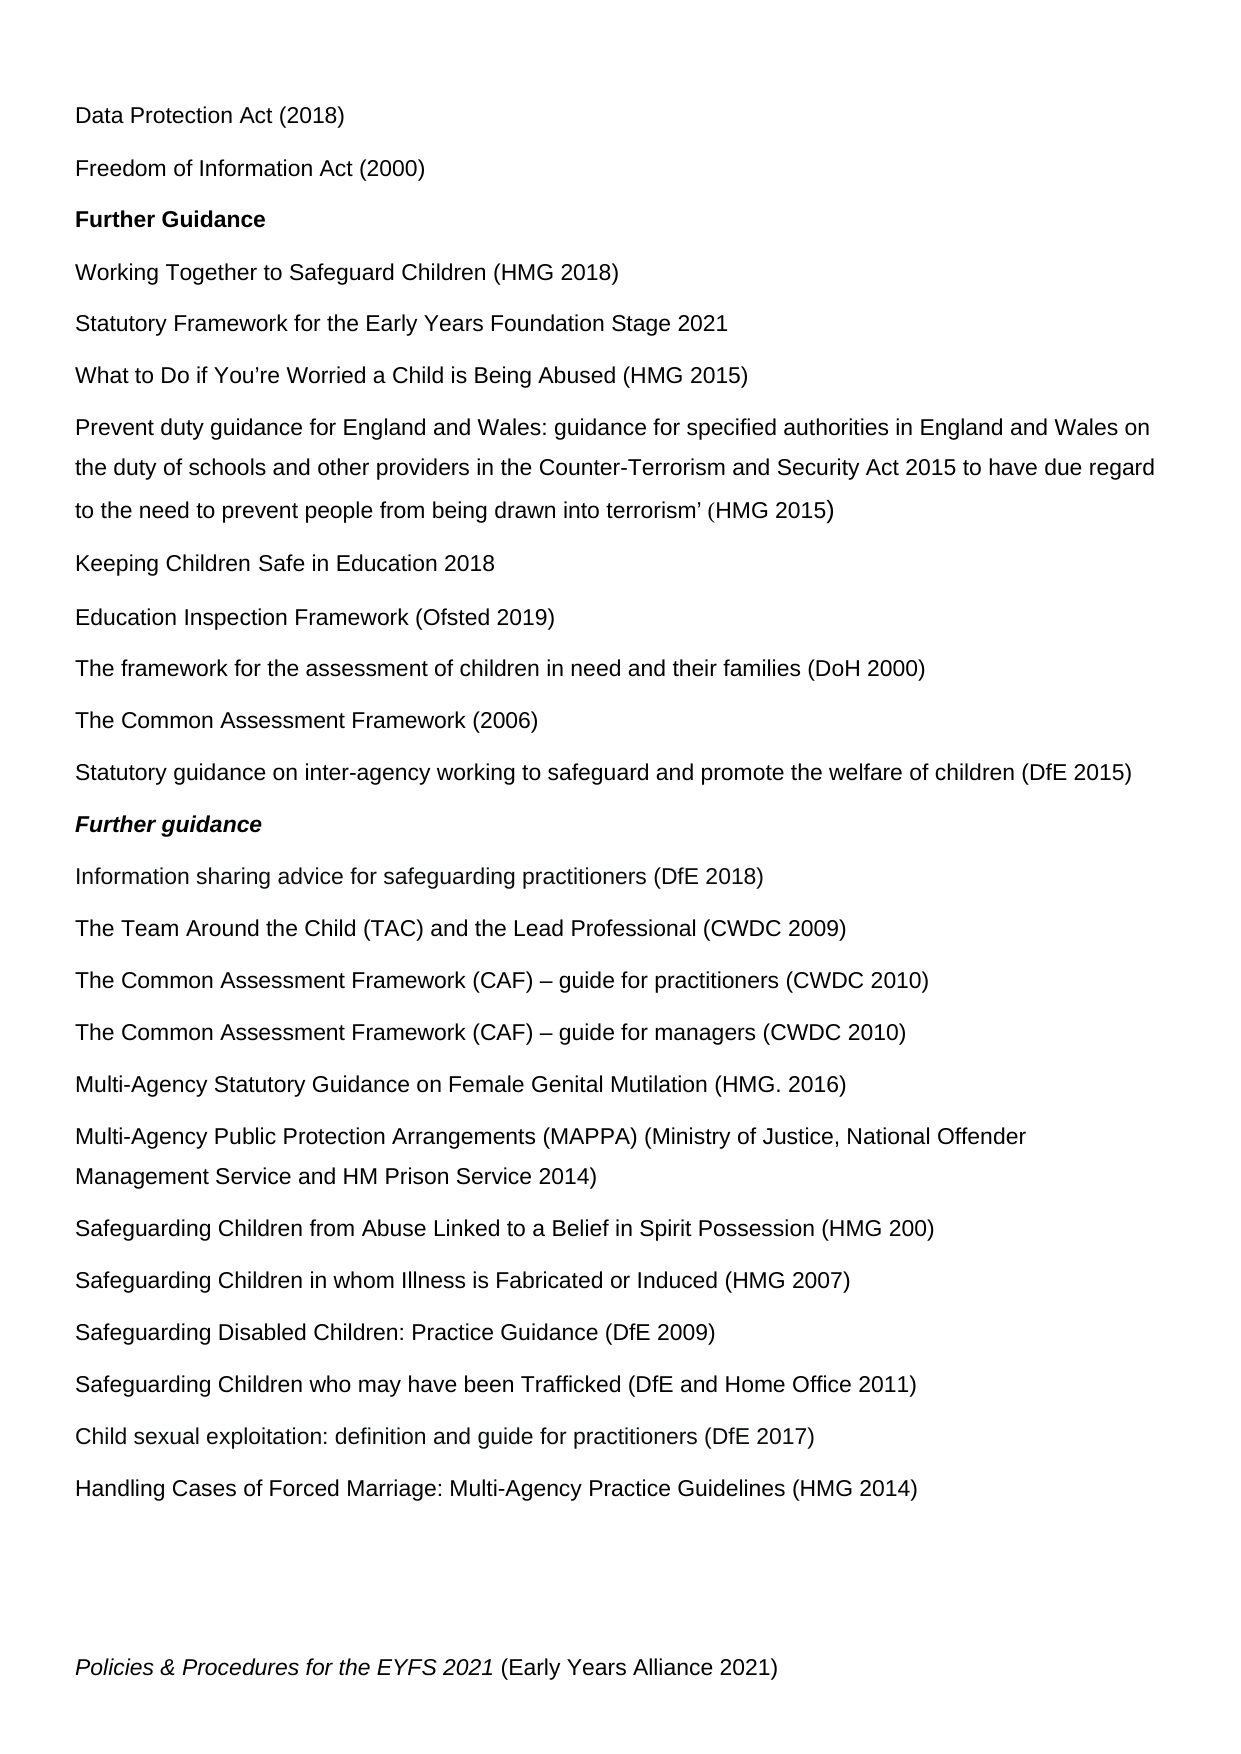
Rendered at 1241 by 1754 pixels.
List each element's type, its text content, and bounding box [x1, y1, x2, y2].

text The Common Assessment Framework (2006) [75, 707, 1165, 734]
text The Common Assessment Framework (CAF) – guide for managers (CWDC 2010) [75, 1019, 1165, 1046]
text Child sexual exploitation: definition and guide for practitioners (DfE 2017) [75, 1423, 1165, 1449]
text Multi-Agency Public Protection Arrangements (MAPPA) (Ministry of Justice, National Offender Management Service and HM Prison Service 2014) [75, 1123, 1165, 1189]
text Further guidance [75, 811, 1165, 838]
text Statutory guidance on inter-agency working to safeguard and promote the welfare of children (DfE 2015) [75, 759, 1165, 786]
text Working Together to Safeguard Children (HMG 2018) [75, 258, 1165, 285]
text Safeguarding Children in whom Illness is Fabricated or Induced (HMG 2007) [75, 1267, 1165, 1293]
text Freedom of Information Act (2000) [75, 154, 1165, 181]
text The framework for the assessment of children in need and their families (DoH 2000) [75, 655, 1165, 682]
text Safeguarding Disabled Children: Practice Guidance (DfE 2009) [75, 1319, 1165, 1345]
text Prevent duty guidance for England and Wales: guidance for specified authorities in England and Wales on the duty of schools and other providers in the Counter-Terrorism and Security Act 2015 to have due regard to the need to prevent people from being drawn into terrorism’ (HMG 2015) [75, 414, 1165, 523]
text The Common Assessment Framework (CAF) – guide for practitioners (CWDC 2010) [75, 967, 1165, 994]
text Education Inspection Framework (Ofsted 2019) [75, 603, 1165, 630]
text What to Do if You’re Worried a Child is Being Abused (HMG 2015) [75, 362, 1165, 389]
text Safeguarding Children from Abuse Linked to a Belief in Spirit Possession (HMG 200) [75, 1215, 1165, 1241]
text Data Protection Act (2018) [75, 102, 1165, 129]
text Statutory Framework for the Early Years Foundation Stage 2021 [75, 310, 1165, 337]
text Information sharing advice for safeguarding practitioners (DfE 2018) [75, 863, 1165, 890]
text Multi-Agency Statutory Guidance on Female Genital Mutilation (HMG. 2016) [75, 1071, 1165, 1098]
text Keeping Children Safe in Education 2018 [75, 550, 1165, 577]
text Handling Cases of Forced Marriage: Multi-Agency Practice Guidelines (HMG 2014) [75, 1474, 1165, 1501]
text Further Guidance [75, 206, 1165, 233]
text The Team Around the Child (TAC) and the Lead Professional (CWDC 2009) [75, 915, 1165, 942]
text Safeguarding Children who may have been Trafficked (DfE and Home Office 2011) [75, 1371, 1165, 1397]
